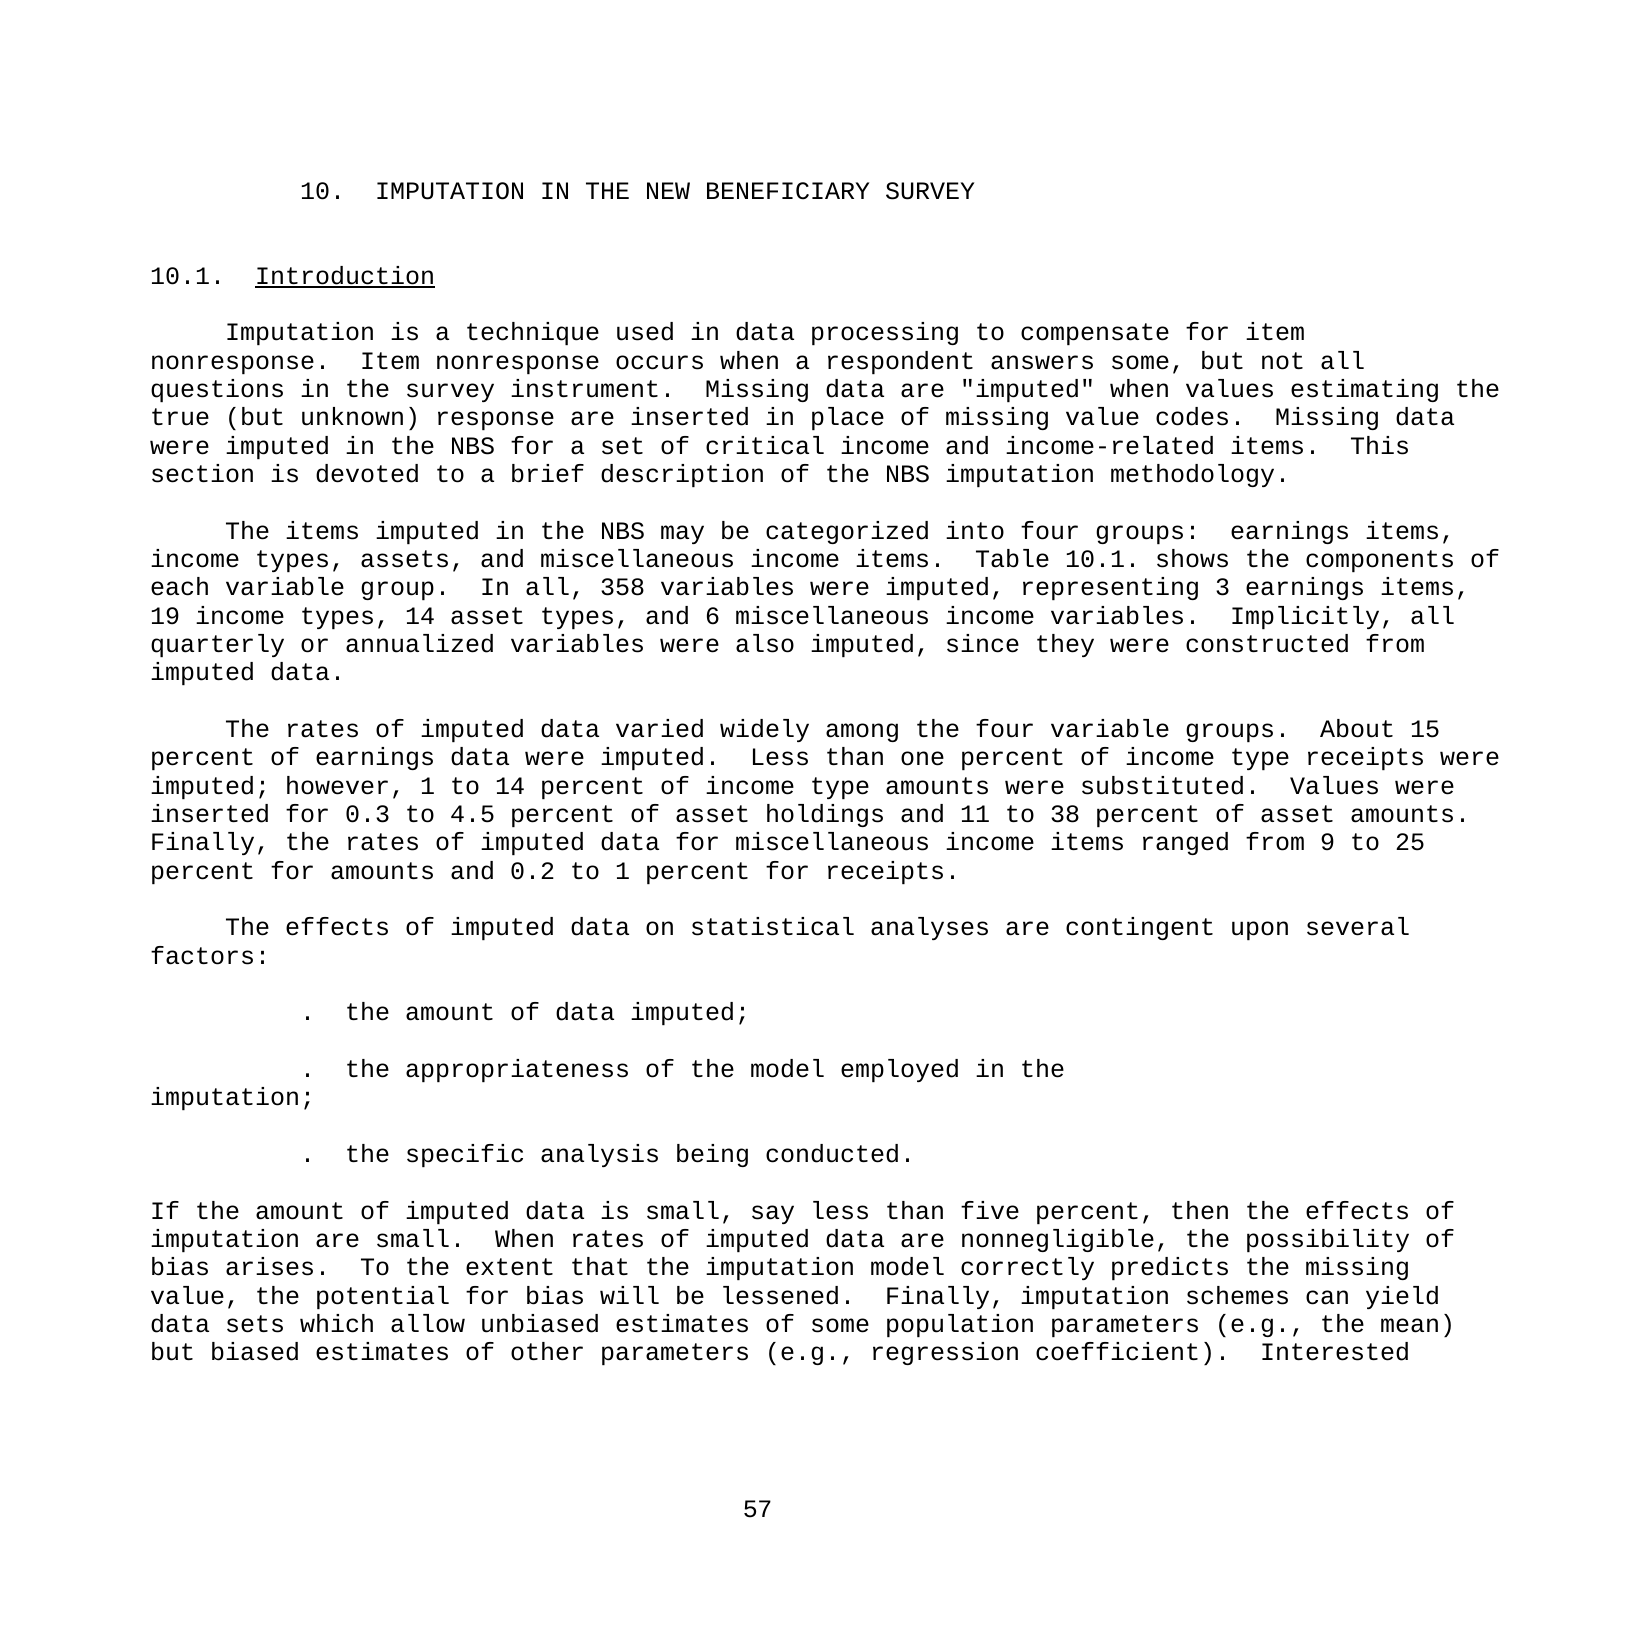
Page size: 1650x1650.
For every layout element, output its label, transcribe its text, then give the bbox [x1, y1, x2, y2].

text . the appropriateness of the model employed in the imputation; [150, 1057, 1500, 1113]
text . the specific analysis being conducted. [150, 1142, 1500, 1170]
text The effects of imputed data on statistical analyses are contingent upon several factors: [150, 915, 1500, 972]
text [150, 1198, 1500, 1368]
text 10. IMPUTATION IN THE NEW BENEFICIARY SURVEY [150, 178, 1500, 207]
text The rates of imputed data varied widely among the four variable groups. About 15 percent of earnings data were imputed. Less than one percent of income type receipts were imputed; however, 1 to 14 percent of income type amounts were substituted. Values were inserted for 0.3 to 4.5 percent of asset holdings and 11 to 38 percent of asset amounts. Finally, the rates of imputed data for miscellaneous income items ranged from 9 to 25 percent for amounts and 0.2 to 1 percent for receipts. [150, 717, 1500, 887]
text Imputation is a technique used in data processing to compensate for item nonresponse. Item nonresponse occurs when a respondent answers some, but not all questions in the survey instrument. Missing data are "imputed" when values estimating the true (but unknown) response are inserted in place of missing value codes. Missing data were imputed in the NBS for a set of critical income and income-related items. This section is devoted to a brief description of the NBS imputation methodology. [150, 320, 1500, 490]
text 10.1. Introduction [150, 263, 1500, 292]
text The items imputed in the NBS may be categorized into four groups: earnings items, income types, assets, and miscellaneous income items. Table 10.1. shows the components of each variable group. In all, 358 variables were imputed, representing 3 earnings items, 19 income types, 14 asset types, and 6 miscellaneous income variables. Implicitly, all quarterly or annualized variables were also imputed, since they were constructed from imputed data. [150, 518, 1500, 688]
text . the amount of data imputed; [150, 1000, 1500, 1028]
